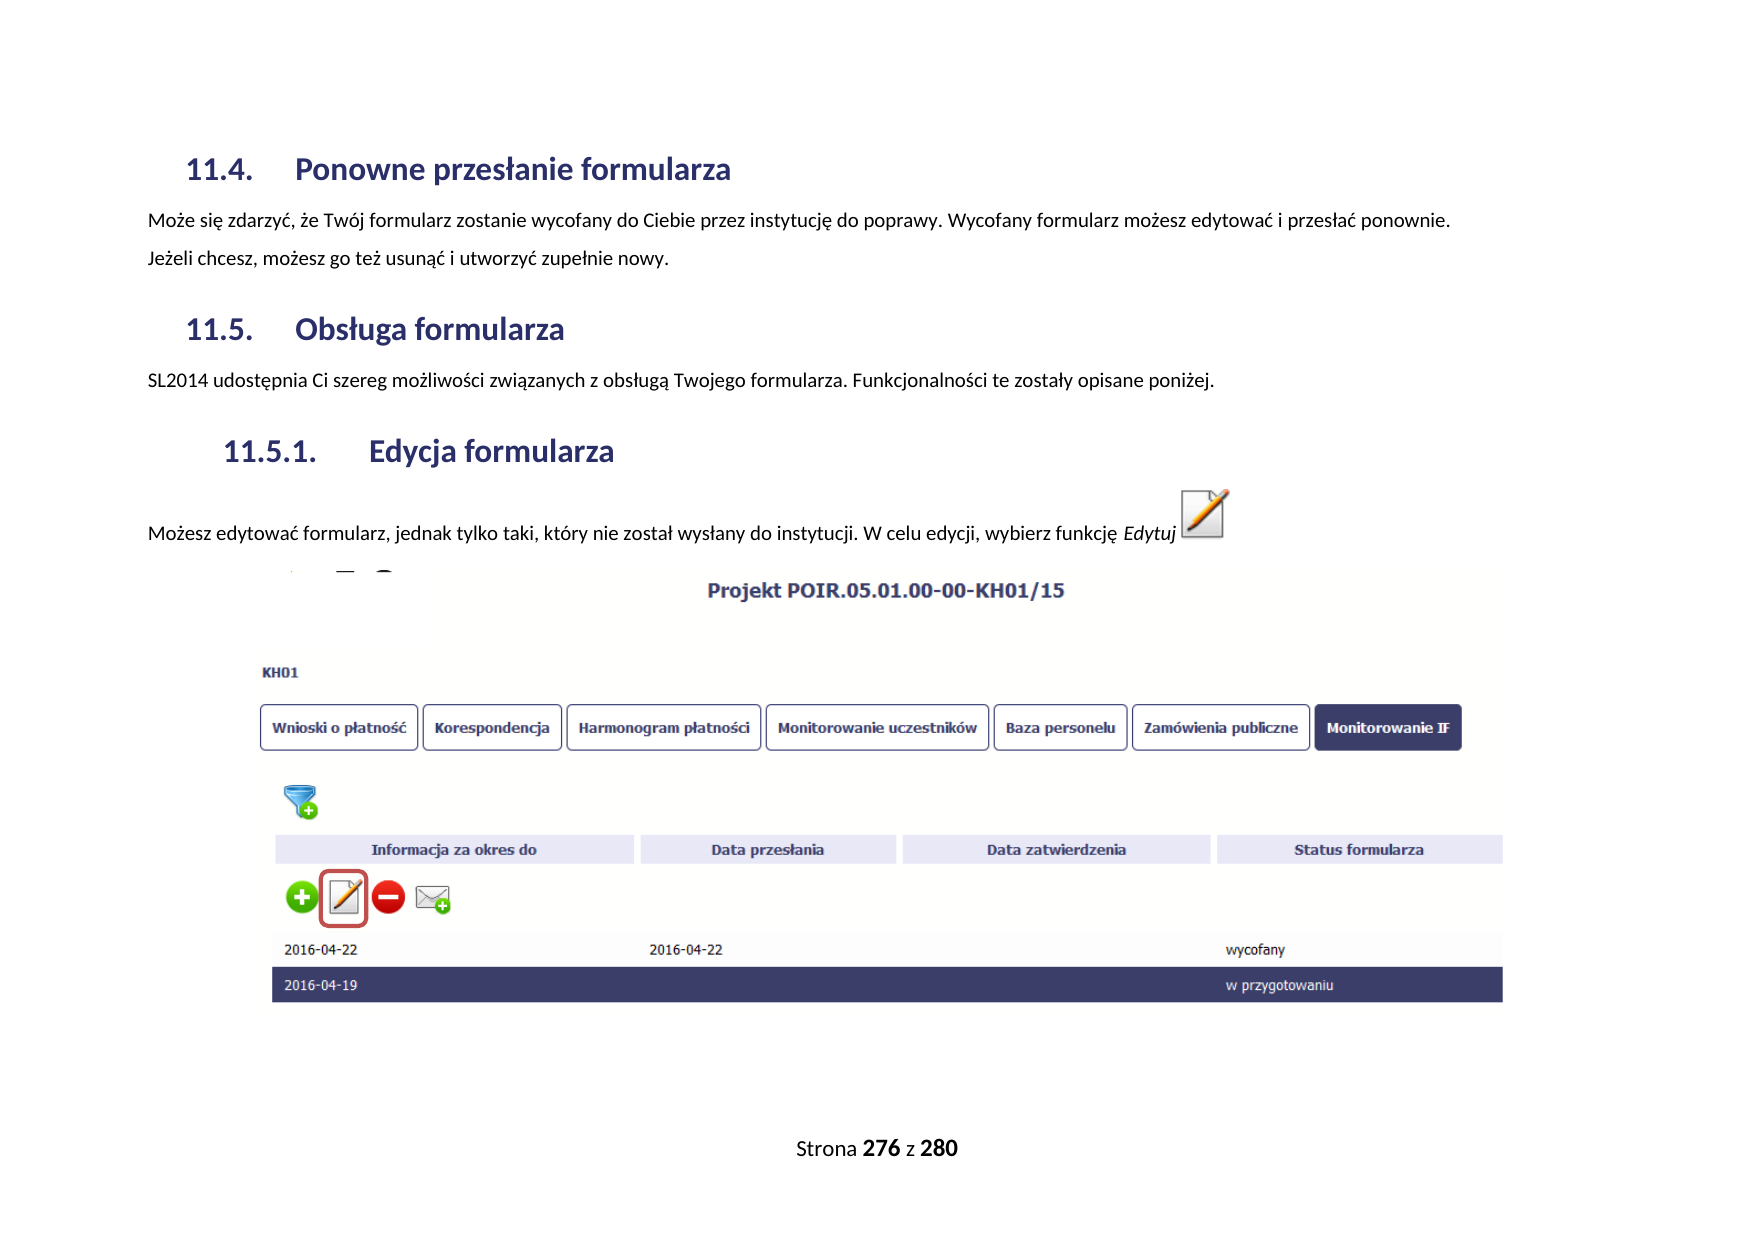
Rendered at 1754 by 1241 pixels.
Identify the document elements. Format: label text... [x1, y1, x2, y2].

subtitle Ponowne przesłanie formularza [185, 148, 1606, 188]
subtitle Obsługa formularza [185, 308, 1606, 349]
subtitle Edycja formularza [223, 431, 1606, 471]
text SL2014 udostępnia Ci szereg możliwości związanych z obsługą Twojego formularza. Funkcjonalności te zostały opisane poniżej. [148, 367, 1606, 393]
text Możesz edytować formularz, jednak tylko taki, który nie został wysłany do instytucji. W celu edycji, wybierz funkcję Edytuj [148, 490, 1606, 546]
picture [1181, 489, 1230, 541]
picture [249, 570, 1505, 1019]
text Może się zdarzyć, że Twój formularz zostanie wycofany do Ciebie przez instytucję do poprawy. Wycofany formularz możesz edytować i przesłać ponownie. Jeżeli chcesz, możesz go też usunąć i utworzyć zupełnie nowy. [148, 207, 1606, 270]
